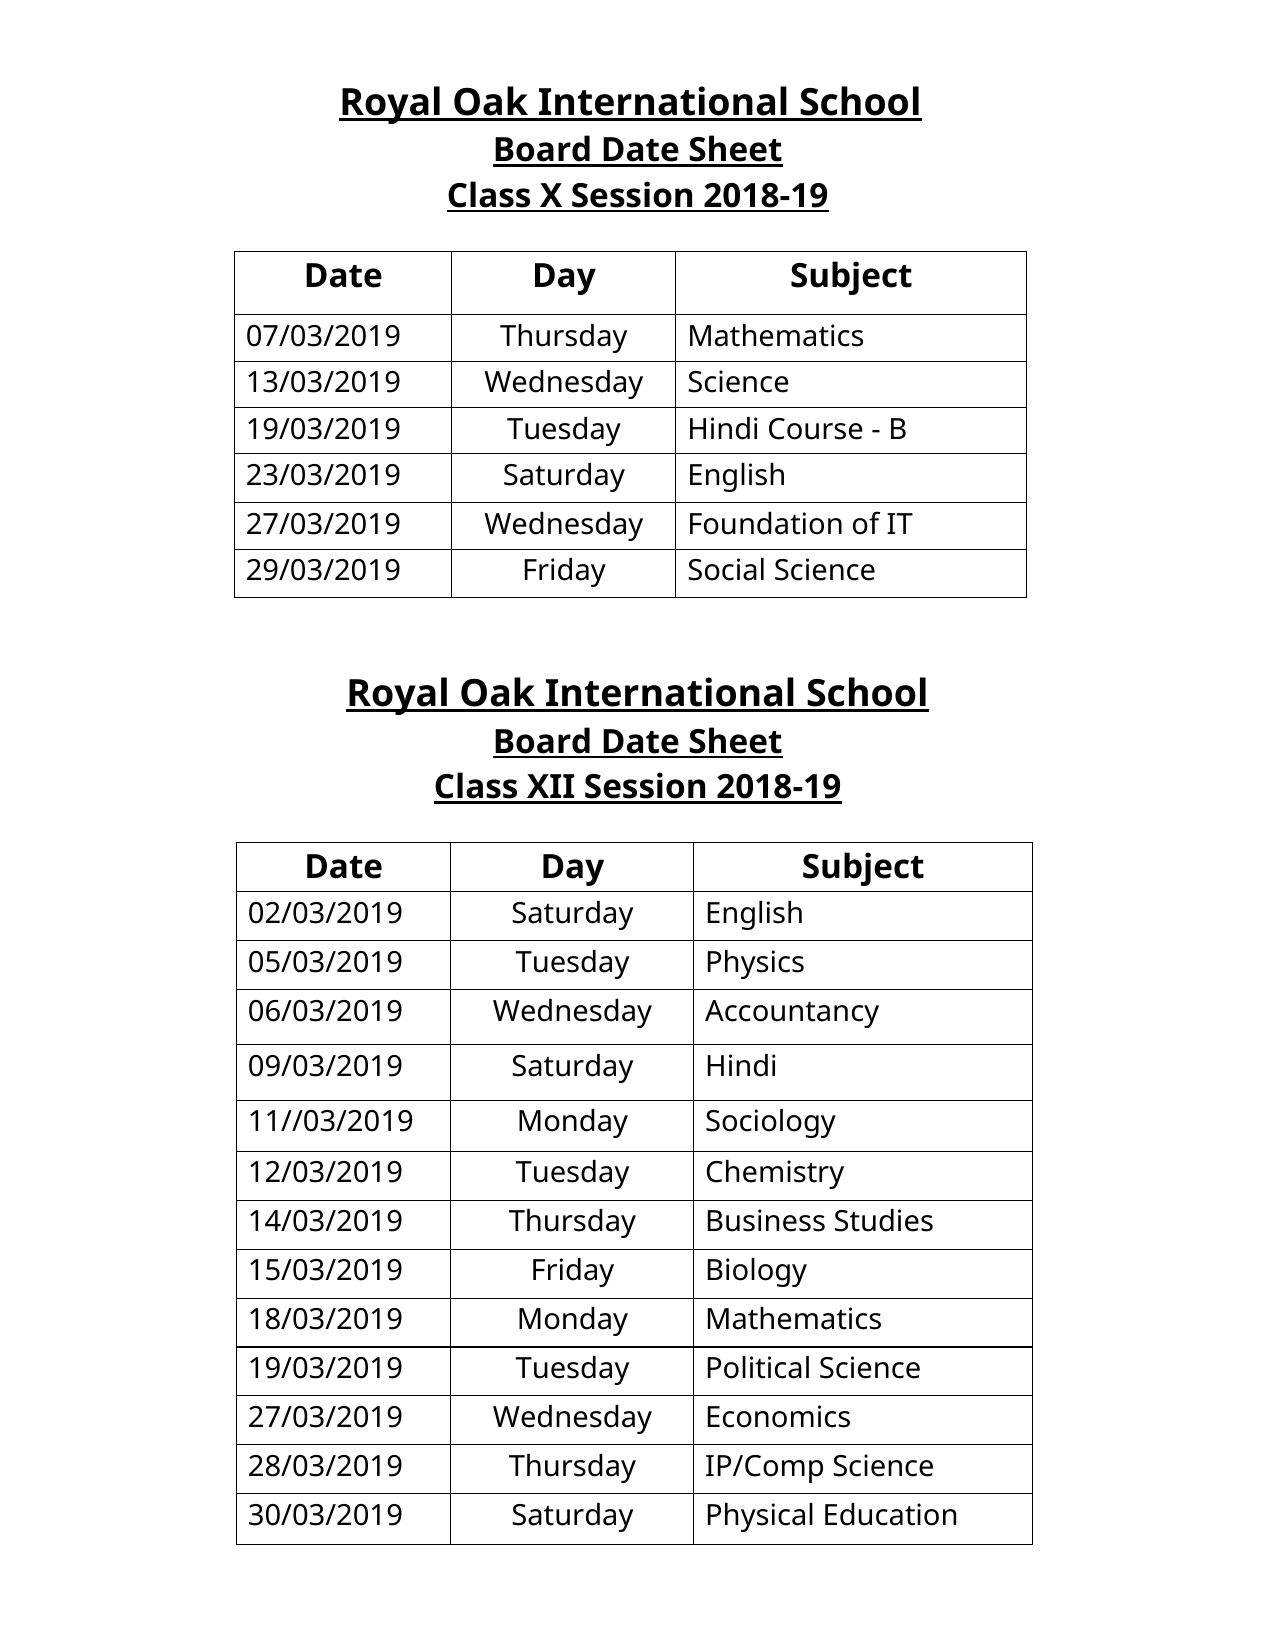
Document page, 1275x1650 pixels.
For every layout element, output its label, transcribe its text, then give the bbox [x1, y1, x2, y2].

table_cell Saturday [451, 1494, 693, 1544]
table_cell 23/03/2019 [235, 454, 451, 502]
text Board Date Sheet [150, 717, 1125, 763]
table_cell 19/03/2019 [235, 408, 451, 453]
table_cell Thursday [451, 1201, 693, 1248]
table_cell Monday [451, 1299, 693, 1346]
table_cell English [676, 454, 1026, 502]
table_cell Thursday [452, 315, 675, 361]
table_cell 12/03/2019 [237, 1152, 450, 1199]
table_cell 05/03/2019 [237, 941, 450, 989]
table_cell English [694, 892, 1032, 940]
table_cell Monday [451, 1101, 693, 1151]
table_cell Wednesday [451, 990, 693, 1044]
table_cell 28/03/2019 [237, 1445, 450, 1493]
table_cell Friday [451, 1250, 693, 1297]
table_cell 29/03/2019 [235, 550, 451, 597]
table_header Date [237, 843, 450, 891]
table_cell Saturday [451, 892, 693, 940]
text Class XII Session 2018-19 [150, 763, 1125, 808]
table_cell Friday [452, 550, 675, 597]
table_cell Wednesday [452, 362, 675, 407]
table_cell Accountancy [694, 990, 1032, 1044]
text Royal Oak International School [300, 75, 1125, 126]
table_cell Saturday [451, 1045, 693, 1099]
table_cell Social Science [676, 550, 1026, 597]
table_cell Foundation of IT [676, 503, 1026, 548]
text Board Date Sheet [150, 126, 1125, 171]
table_cell Wednesday [451, 1396, 693, 1444]
table_cell 02/03/2019 [237, 892, 450, 940]
table_cell 14/03/2019 [237, 1201, 450, 1248]
table_cell Physics [694, 941, 1032, 989]
table_cell 27/03/2019 [235, 503, 451, 548]
table_cell Tuesday [451, 1348, 693, 1395]
text Royal Oak International School [150, 666, 1125, 717]
table_cell 18/03/2019 [237, 1299, 450, 1346]
table_cell Chemistry [694, 1152, 1032, 1199]
table_cell Tuesday [451, 941, 693, 989]
table_cell 15/03/2019 [237, 1250, 450, 1297]
table_cell Physical Education [694, 1494, 1032, 1544]
table_cell IP/Comp Science [694, 1445, 1032, 1493]
table_cell Tuesday [451, 1152, 693, 1199]
table_cell Tuesday [452, 408, 675, 453]
table_cell Hindi Course - B [676, 408, 1026, 453]
table_cell Economics [694, 1396, 1032, 1444]
table_header Subject [676, 252, 1026, 314]
table_cell 27/03/2019 [237, 1396, 450, 1444]
table_header Date [235, 252, 451, 314]
table_cell Wednesday [452, 503, 675, 548]
table_cell Political Science [694, 1348, 1032, 1395]
table_cell Thursday [451, 1445, 693, 1493]
table_cell Hindi [694, 1045, 1032, 1099]
table_cell Business Studies [694, 1201, 1032, 1248]
table_cell 13/03/2019 [235, 362, 451, 407]
table_cell 30/03/2019 [237, 1494, 450, 1544]
table_cell Sociology [694, 1101, 1032, 1151]
text Class X Session 2018-19 [150, 171, 1125, 217]
table_header Day [451, 843, 693, 891]
table_cell 07/03/2019 [235, 315, 451, 361]
table_cell Science [676, 362, 1026, 407]
table_cell Mathematics [676, 315, 1026, 361]
table_cell Biology [694, 1250, 1032, 1297]
table_header Day [452, 252, 675, 314]
table_cell 06/03/2019 [237, 990, 450, 1044]
table_cell 19/03/2019 [237, 1348, 450, 1395]
table_header Subject [694, 843, 1032, 891]
table_cell 11//03/2019 [237, 1101, 450, 1151]
table_cell Mathematics [694, 1299, 1032, 1346]
table_cell Saturday [452, 454, 675, 502]
table_cell 09/03/2019 [237, 1045, 450, 1099]
